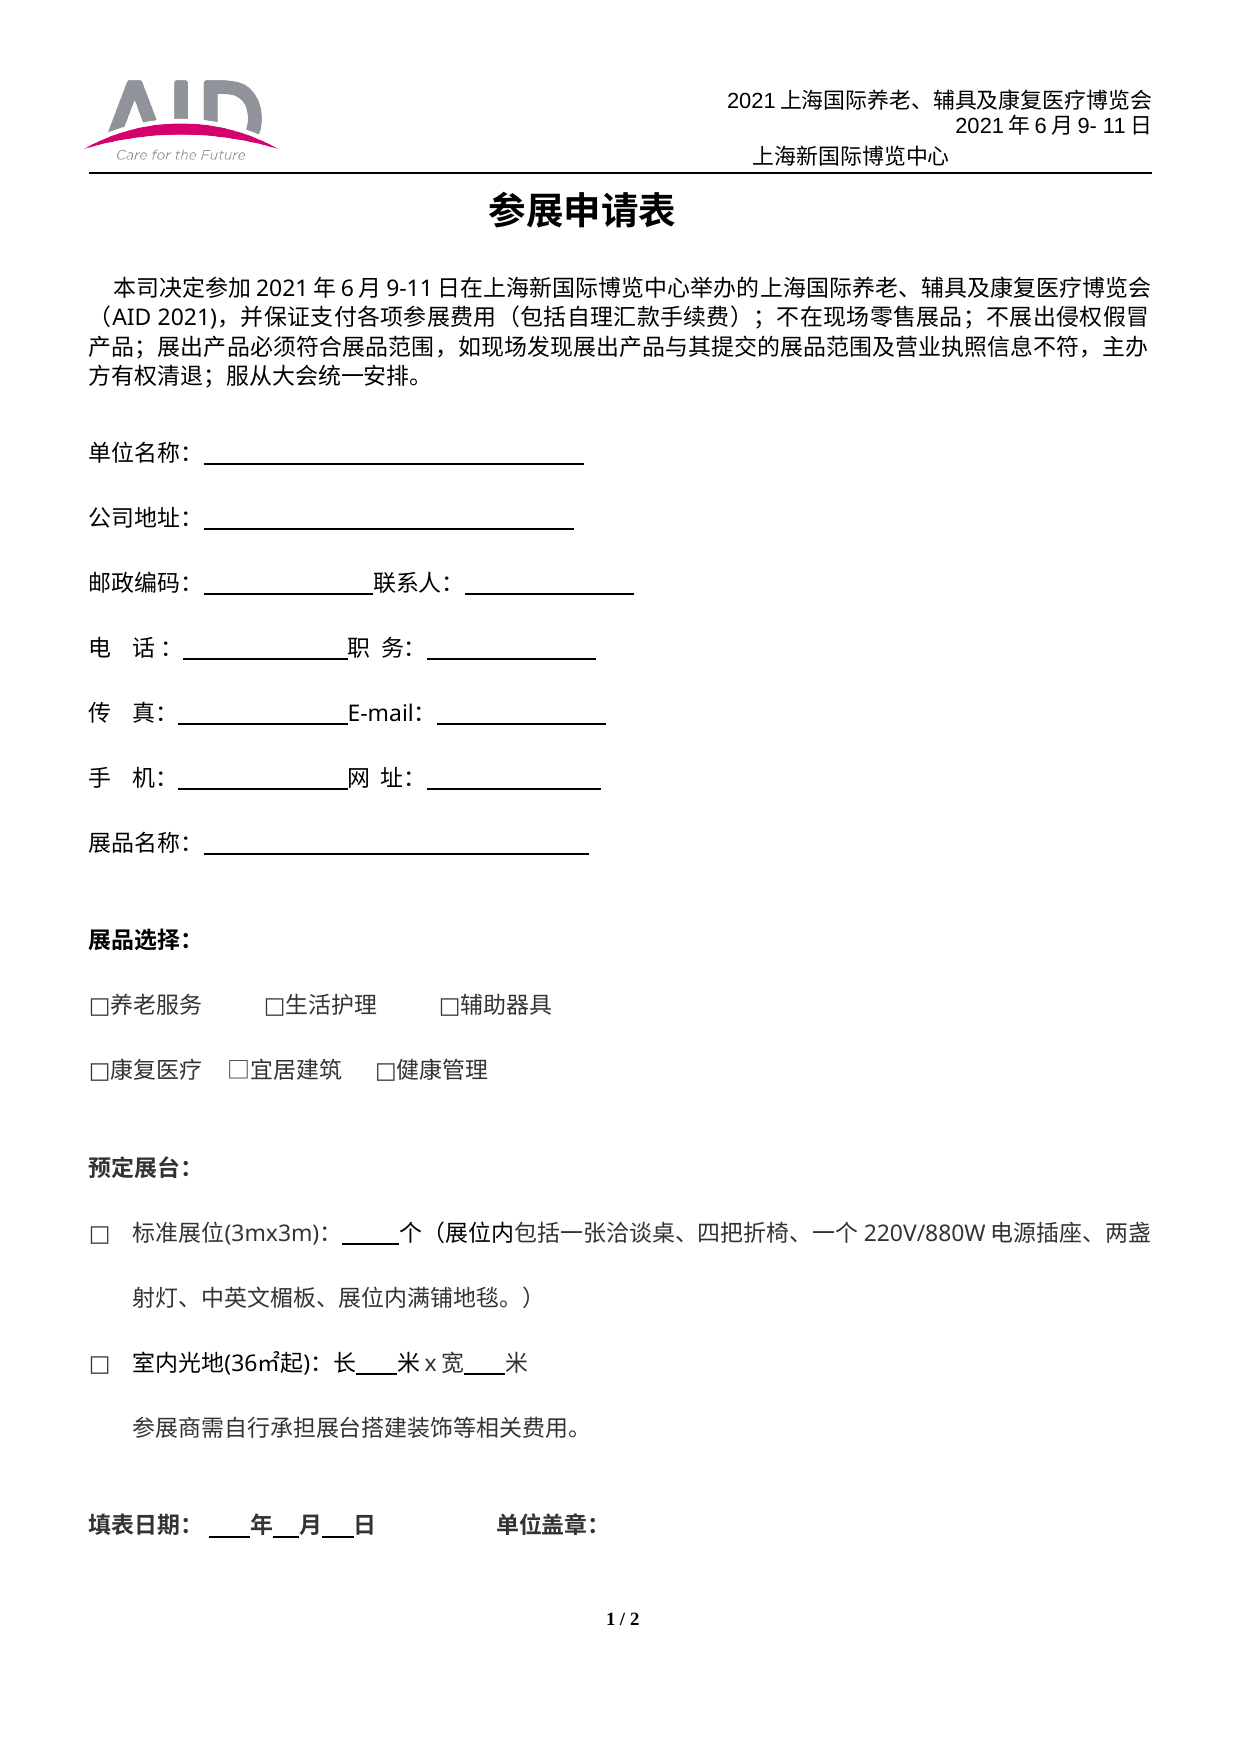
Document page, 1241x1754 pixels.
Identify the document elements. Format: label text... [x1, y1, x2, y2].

text 预定展台： [89, 1134, 1152, 1199]
text 公司地址： [89, 484, 1152, 549]
text 填表日期： 年 月 日 单位盖章： [89, 1492, 1152, 1557]
list □养老服务 □生活护理 □辅助器具 [89, 972, 1152, 1037]
list 室内光地(36㎡起)：长 米x宽 米 [89, 1329, 1152, 1394]
text 展品选择： [89, 907, 1152, 972]
text 单位名称： [89, 419, 1152, 484]
text 传 真： E-mail： [89, 679, 1152, 744]
text 本司决定参加2021年6月9-11日在上海新国际博览中心举办的上海国际养老、辅具及康复医疗博览会（AID 2021)，并保证支付各项参展费用（包括自理汇款手续费）；不在现场零售展品；不展出侵权假冒产品；展出产品必须符合展品范围，如现场发现展出产品与其提交的展品范围及营业执照信息不符，主办方有权清退；服从大会统一安排。 [89, 273, 1152, 390]
text 展品名称： [89, 809, 1152, 874]
text 参展申请表 [89, 176, 1152, 241]
list 标准展位(3mx3m)： 个（展位内包括一张洽谈桌、四把折椅、一个220V/880W电源插座、两盏射灯、中英文楣板、展位内满铺地毯。） [89, 1199, 1152, 1329]
text □康复医疗 □宜居建筑 □健康管理 [89, 1037, 1152, 1102]
text 电 话 ： 职 务： [89, 614, 1152, 679]
text 邮政编码： 联系人： [89, 549, 1152, 614]
picture [83, 80, 279, 160]
text 手 机： 网 址： [89, 744, 1152, 809]
text 参展商需自行承担展台搭建装饰等相关费用。 [89, 1394, 1152, 1459]
